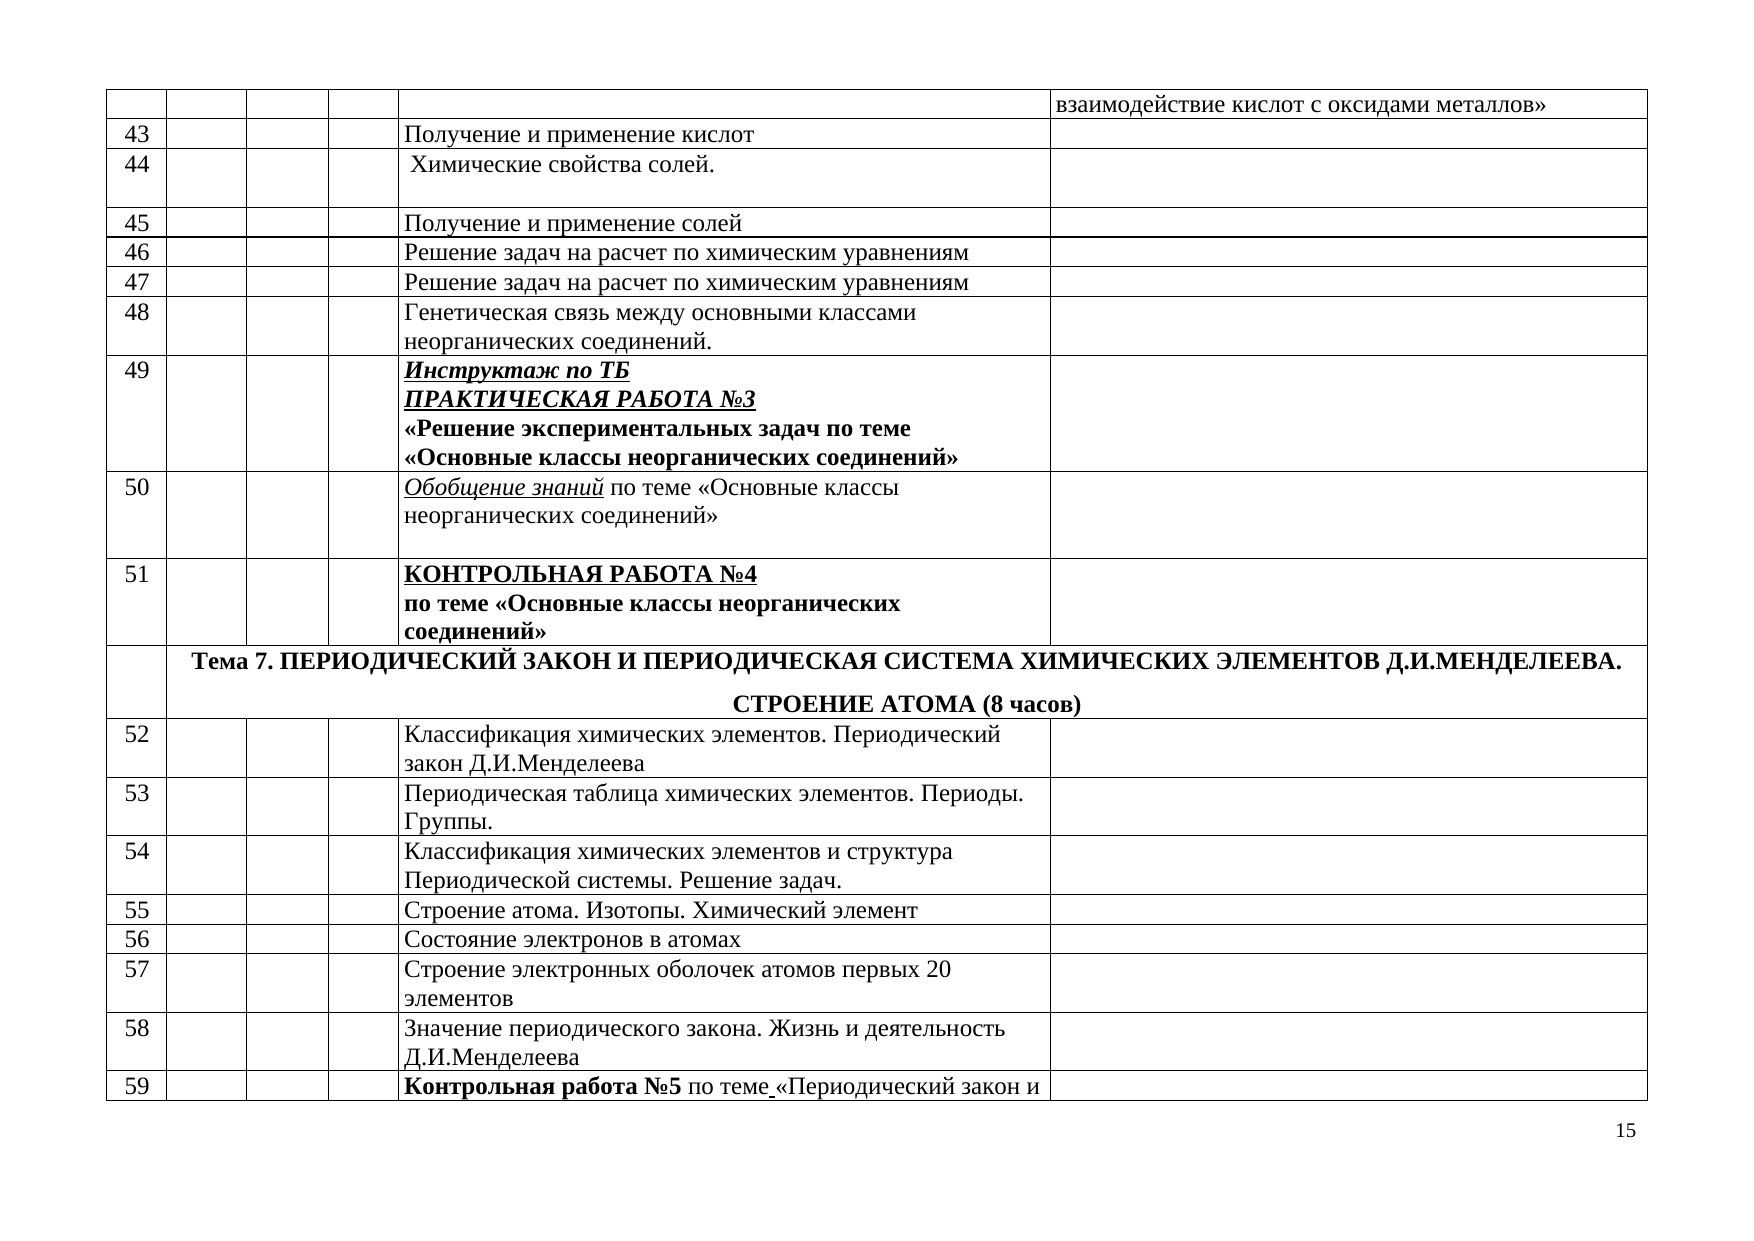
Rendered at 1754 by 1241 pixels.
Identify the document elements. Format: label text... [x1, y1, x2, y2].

table_cell [1051, 1071, 1647, 1100]
table_cell Классификация химических элементов. Периодический закон Д.И.Менделеева [399, 719, 1050, 777]
table_cell Решение задач на расчет по химическим уравнениям [399, 267, 1050, 296]
table_cell [247, 925, 328, 953]
table_cell [329, 925, 398, 953]
table_cell [167, 1013, 246, 1070]
table_cell [1051, 149, 1647, 207]
table_cell [1051, 356, 1647, 471]
table_cell [1051, 925, 1647, 953]
table_cell [329, 954, 398, 1012]
table_cell [247, 778, 328, 835]
table_cell [167, 267, 246, 296]
table_cell 54 [107, 836, 166, 894]
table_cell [399, 1071, 1050, 1100]
table_cell [167, 925, 246, 953]
table_cell 48 [107, 297, 166, 354]
table_cell Состояние электронов в атомах [399, 925, 1050, 953]
table_cell [247, 472, 328, 558]
table_cell 44 [107, 149, 166, 207]
table_cell КОНТРОЛЬНАЯ РАБОТА №4 по теме «Основные классы неорганических соединений» [399, 559, 1050, 645]
table_cell 45 [107, 208, 166, 236]
table_cell [167, 954, 246, 1012]
table_cell Периодическая таблица химических элементов. Периоды. Группы. [399, 778, 1050, 835]
table_cell [329, 836, 398, 894]
table_cell [329, 1013, 398, 1070]
table_cell [329, 778, 398, 835]
table_cell [167, 472, 246, 558]
table_cell [1051, 119, 1647, 148]
table_cell Строение электронных оболочек атомов первых 20 элементов [399, 954, 1050, 1012]
table_cell [1051, 297, 1647, 354]
table_cell 57 [107, 954, 166, 1012]
table_cell [167, 208, 246, 236]
table_cell Строение атома. Изотопы. Химический элемент [399, 895, 1050, 923]
table_cell [167, 1071, 246, 1100]
table_cell [247, 719, 328, 777]
table_cell [247, 119, 328, 148]
table_cell [329, 208, 398, 236]
table_cell [329, 472, 398, 558]
table_cell Получение и применение солей [399, 208, 1050, 236]
table_cell 59 [107, 1071, 166, 1100]
table_cell Решение задач на расчет по химическим уравнениям [399, 238, 1050, 266]
table_cell 43 [107, 119, 166, 148]
table_cell [247, 356, 328, 471]
table_cell [167, 90, 246, 118]
table_cell [247, 1071, 328, 1100]
table_cell [329, 356, 398, 471]
table_cell [247, 836, 328, 894]
table_cell 47 [107, 267, 166, 296]
table_cell [167, 836, 246, 894]
table_cell 55 [107, 895, 166, 923]
table_cell [329, 895, 398, 923]
table_cell [329, 559, 398, 645]
table_cell Генетическая связь между основными классами неорганических соединений. [399, 297, 1050, 354]
table_cell Обобщение знаний по теме «Основные классы неорганических соединений» [399, 472, 1050, 558]
table_cell 49 [107, 356, 166, 471]
table_cell [329, 1071, 398, 1100]
table_cell [247, 238, 328, 266]
table_cell [329, 297, 398, 354]
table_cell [399, 90, 1050, 118]
table_cell [329, 90, 398, 118]
table_cell [329, 719, 398, 777]
table_cell [247, 149, 328, 207]
table_cell Получение и применение кислот [399, 119, 1050, 148]
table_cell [1051, 90, 1647, 118]
table_cell Тема 7. ПЕРИОДИЧЕСКИЙ ЗАКОН И ПЕРИОДИЧЕСКАЯ СИСТЕМА ХИМИЧЕСКИХ ЭЛЕМЕНТОВ Д.И.МЕНДЕЛЕЕВА. СТРОЕНИЕ АТОМА (8 часов) [167, 646, 1647, 718]
table_cell [107, 646, 166, 718]
table_cell [167, 238, 246, 266]
table_cell 52 [107, 719, 166, 777]
table_cell 53 [107, 778, 166, 835]
table_cell 42 [107, 90, 166, 118]
table_cell [247, 895, 328, 923]
table_cell [1051, 719, 1647, 777]
table_cell [167, 895, 246, 923]
table_cell [1051, 895, 1647, 923]
table_cell [247, 954, 328, 1012]
table_cell Инструктаж по ТБ ПРАКТИЧЕСКАЯ РАБОТА №3 «Решение экспериментальных задач по теме «Основные классы неорганических соединений» [399, 356, 1050, 471]
table_cell [247, 90, 328, 118]
table_cell 50 [107, 472, 166, 558]
table_cell [329, 149, 398, 207]
table_cell [167, 719, 246, 777]
table_cell [167, 778, 246, 835]
table_cell [167, 149, 246, 207]
table_cell 46 [107, 238, 166, 266]
table_cell [1051, 1013, 1647, 1070]
table_cell 56 [107, 925, 166, 953]
table_cell [329, 238, 398, 266]
table_cell [1051, 778, 1647, 835]
table_cell [1051, 267, 1647, 296]
table_cell [1051, 208, 1647, 236]
table_cell 58 [107, 1013, 166, 1070]
table_cell [167, 119, 246, 148]
table_cell 51 [107, 559, 166, 645]
table_cell [1051, 238, 1647, 266]
table_cell [247, 297, 328, 354]
table_cell [167, 356, 246, 471]
table_cell [1051, 836, 1647, 894]
table_cell [1051, 472, 1647, 558]
table_cell [247, 559, 328, 645]
table_cell [329, 267, 398, 296]
table_cell [167, 559, 246, 645]
table_cell [1051, 954, 1647, 1012]
table_cell [247, 267, 328, 296]
table_cell [167, 297, 246, 354]
table_cell Значение периодического закона. Жизнь и деятельность Д.И.Менделеева [399, 1013, 1050, 1070]
table_cell Классификация химических элементов и структура Периодической системы. Решение задач. [399, 836, 1050, 894]
table_cell [247, 208, 328, 236]
table_cell [247, 1013, 328, 1070]
table_cell [329, 119, 398, 148]
table_cell [1051, 559, 1647, 645]
table_cell Химические свойства солей. [399, 149, 1050, 207]
